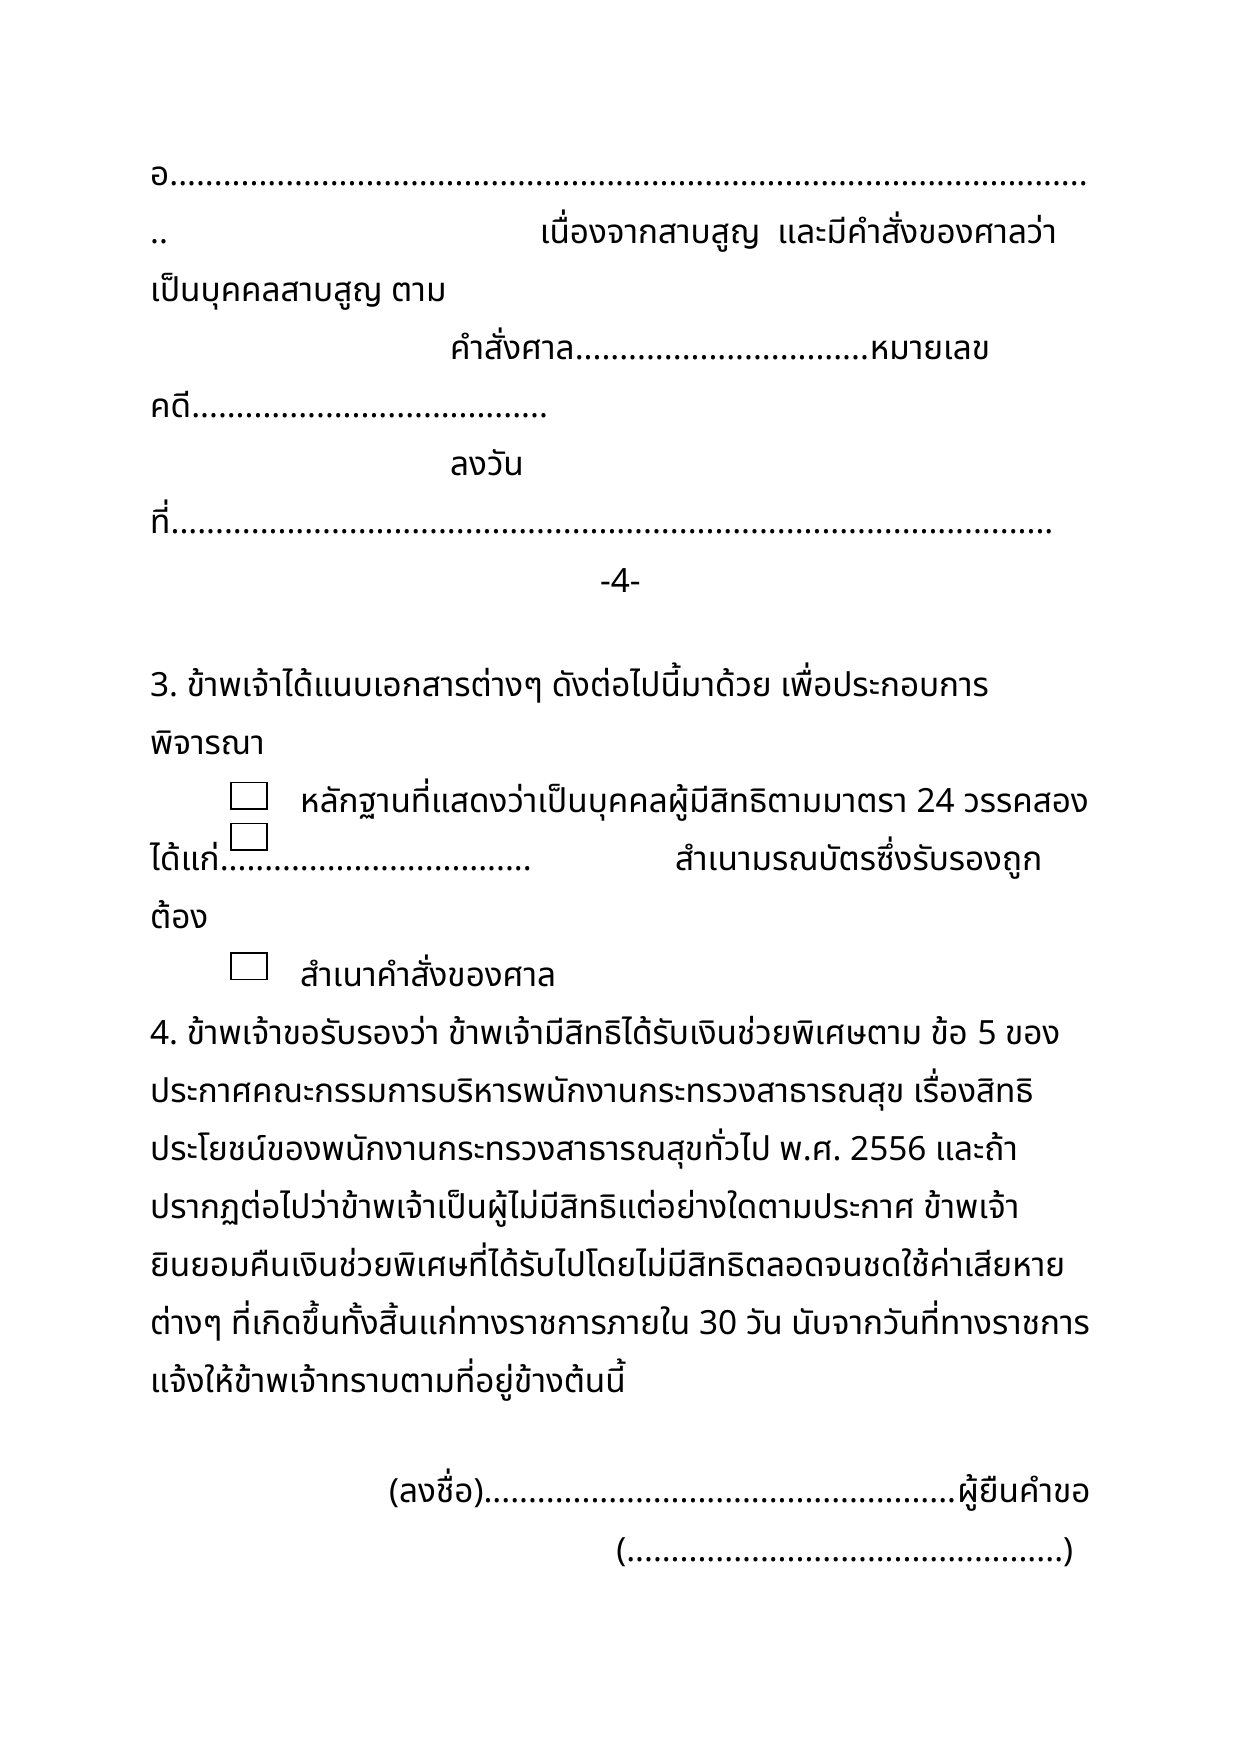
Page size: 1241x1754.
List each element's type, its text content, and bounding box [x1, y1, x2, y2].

text 3. ข้าพเจ้าได้แนบเอกสารต่างๆ ดังต่อไปนี้มาด้วย เพื่อประกอบการพิจารณา [150, 661, 1090, 769]
text ลงวันที่................................................................................................... [150, 440, 1090, 549]
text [150, 150, 1090, 317]
text 4. ข้าพเจ้าขอรับรองว่า ข้าพเจ้ามีสิทธิได้รับเงินช่วยพิเศษตาม ข้อ 5 ของประกาศคณะกรรมการบริหารพนักงานกระทรวงสาธารณสุข เรื่องสิทธิประโยชน์ของพนักงานกระทรวงสาธารณสุขทั่วไป พ.ศ. 2556 และถ้าปรากฏต่อไปว่าข้าพเจ้าเป็นผู้ไม่มีสิทธิแต่อย่างใดตามประกาศ ข้าพเจ้ายินยอมคืนเงินช่วยพิเศษที่ได้รับไปโดยไม่มีสิทธิตลอดจนชดใช้ค่าเสียหายต่างๆ ที่เกิดขึ้นทั้งสิ้นแก่ทางราชการภายใน 30 วัน นับจากวันที่ทางราชการแจ้งให้ข้าพเจ้าทราบตามที่อยู่ข้างต้นนี้ [150, 1009, 1090, 1407]
text คำสั่งศาล.................................หมายเลขคดี........................................ [150, 324, 1090, 433]
text หลักฐานที่แสดงว่าเป็นบุคคลผู้มีสิทธิตามมาตรา 24 วรรคสอง ได้แก่................................... สำเนามรณบัตรซึ่งรับรองถูกต้อง [150, 777, 1090, 943]
text -4- [150, 556, 1090, 602]
text สำเนาคำสั่งของศาล [150, 951, 1090, 1001]
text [150, 1467, 1090, 1518]
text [150, 1525, 1090, 1571]
